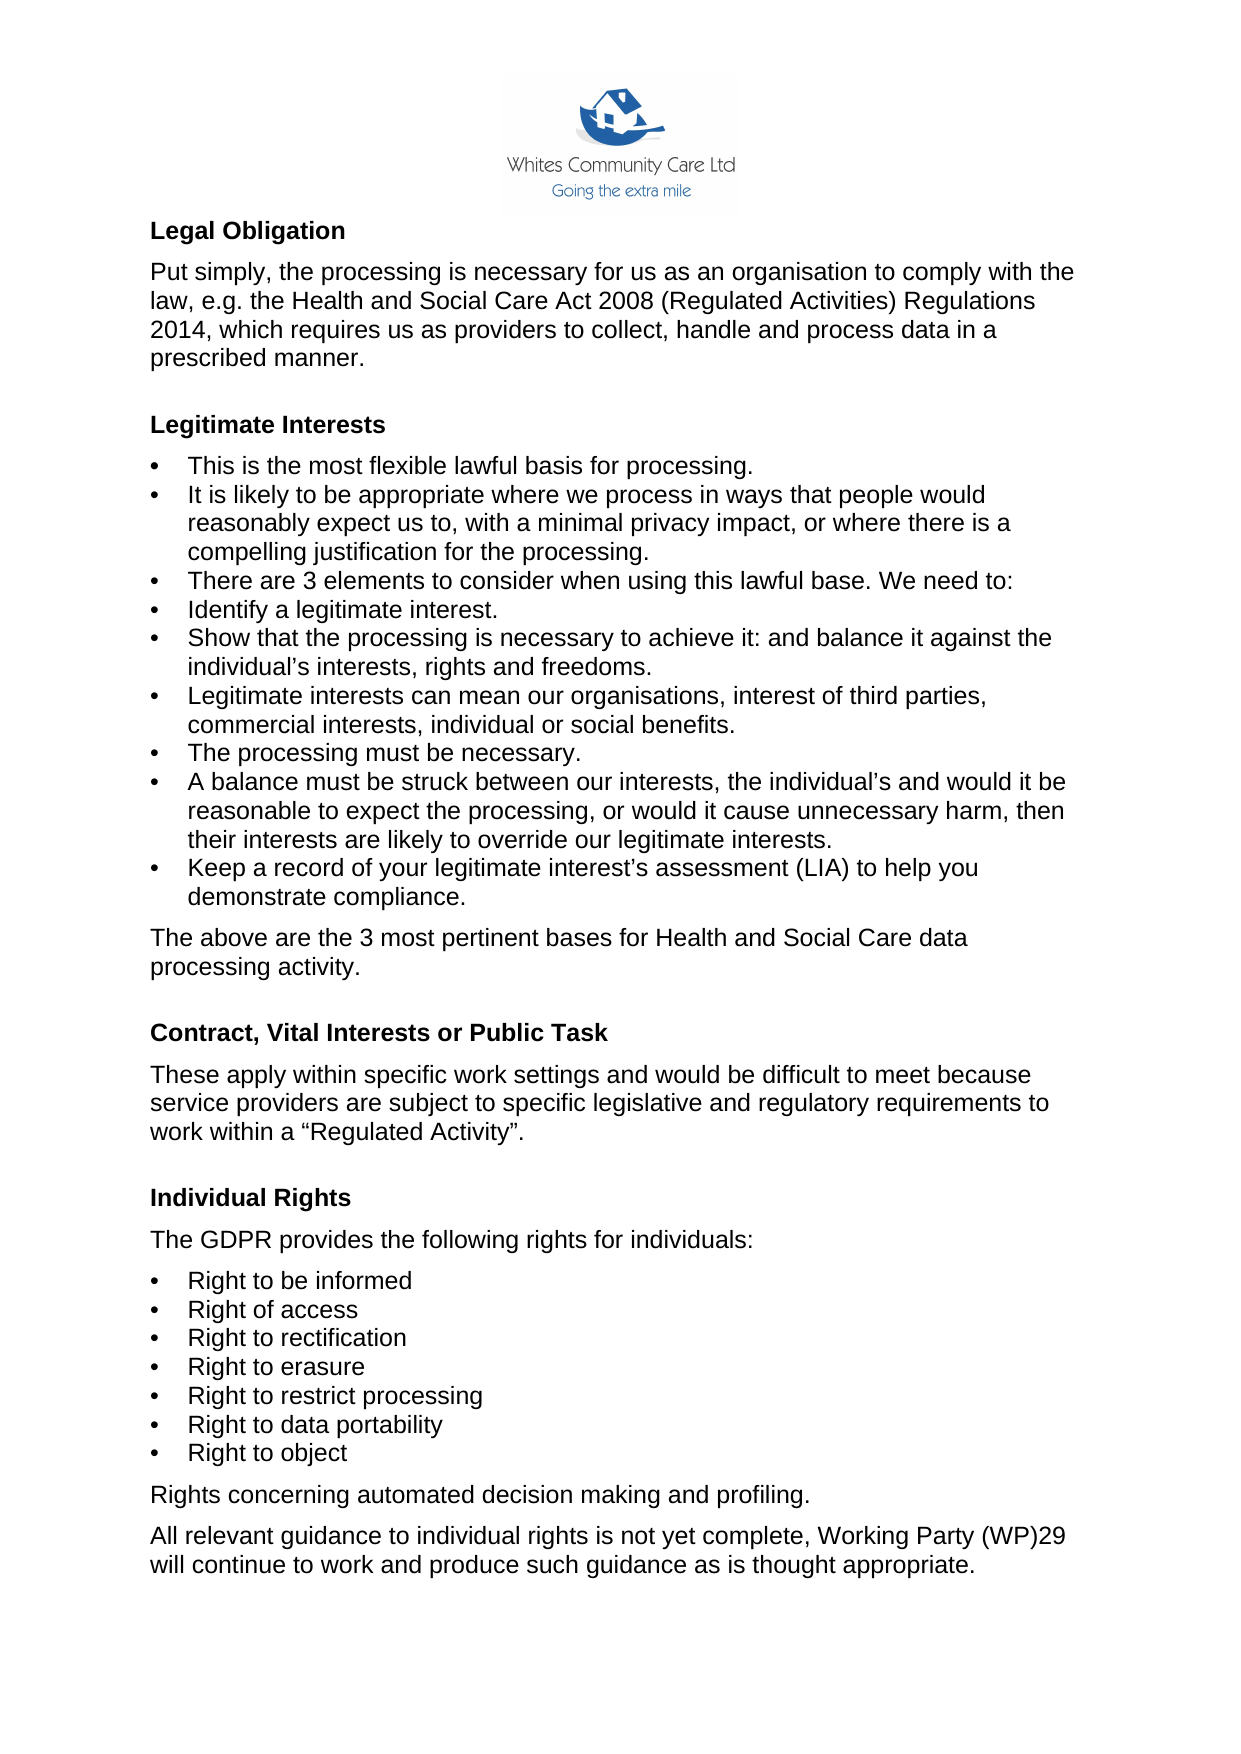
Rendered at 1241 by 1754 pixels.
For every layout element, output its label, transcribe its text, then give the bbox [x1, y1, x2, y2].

text These apply within specific work settings and would be difficult to meet because service providers are subject to specific legislative and regulatory requirements to work within a “Regulated Activity”. [150, 1060, 1090, 1146]
text The processing must be necessary. [150, 738, 1090, 767]
picture [502, 73, 739, 216]
text This is the most flexible lawful basis for processing. [150, 451, 1090, 480]
text Right to data portability [150, 1410, 1090, 1438]
text Rights concerning automated decision making and profiling. [150, 1480, 1090, 1508]
text Right to restrict processing [150, 1381, 1090, 1410]
text There are 3 elements to consider when using this lawful base. We need to: [150, 566, 1090, 595]
text Right of access [150, 1295, 1090, 1323]
text The above are the 3 most pertinent bases for Health and Social Care data processing activity. [150, 923, 1090, 981]
text Keep a record of your legitimate interest’s assessment (LIA) to help you demonstrate compliance. [150, 853, 1090, 911]
text Right to object [150, 1438, 1090, 1467]
text Right to rectification [150, 1323, 1090, 1352]
text Right to be informed [150, 1266, 1090, 1295]
text Right to erasure [150, 1352, 1090, 1381]
text Identify a legitimate interest. [150, 595, 1090, 623]
subtitle Contract, Vital Interests or Public Task [150, 1018, 1090, 1047]
text Legitimate interests can mean our organisations, interest of third parties, commercial interests, individual or social benefits. [150, 681, 1090, 738]
subtitle Individual Rights [150, 1183, 1090, 1212]
text A balance must be struck between our interests, the individual’s and would it be reasonable to expect the processing, or would it cause unnecessary harm, then their interests are likely to override our legitimate interests. [150, 767, 1090, 853]
text It is likely to be appropriate where we process in ways that people would reasonably expect us to, with a minimal privacy impact, or where there is a compelling justification for the processing. [150, 480, 1090, 566]
subtitle Legitimate Interests [150, 410, 1090, 438]
text Put simply, the processing is necessary for us as an organisation to comply with the law, e.g. the Health and Social Care Act 2008 (Regulated Activities) Regulations 2014, which requires us as providers to collect, handle and process data in a prescribed manner. [150, 257, 1090, 372]
text The GDPR provides the following rights for individuals: [150, 1225, 1090, 1253]
subtitle Legal Obligation [150, 216, 1090, 245]
text Show that the processing is necessary to achieve it: and balance it against the individual’s interests, rights and freedoms. [150, 623, 1090, 681]
